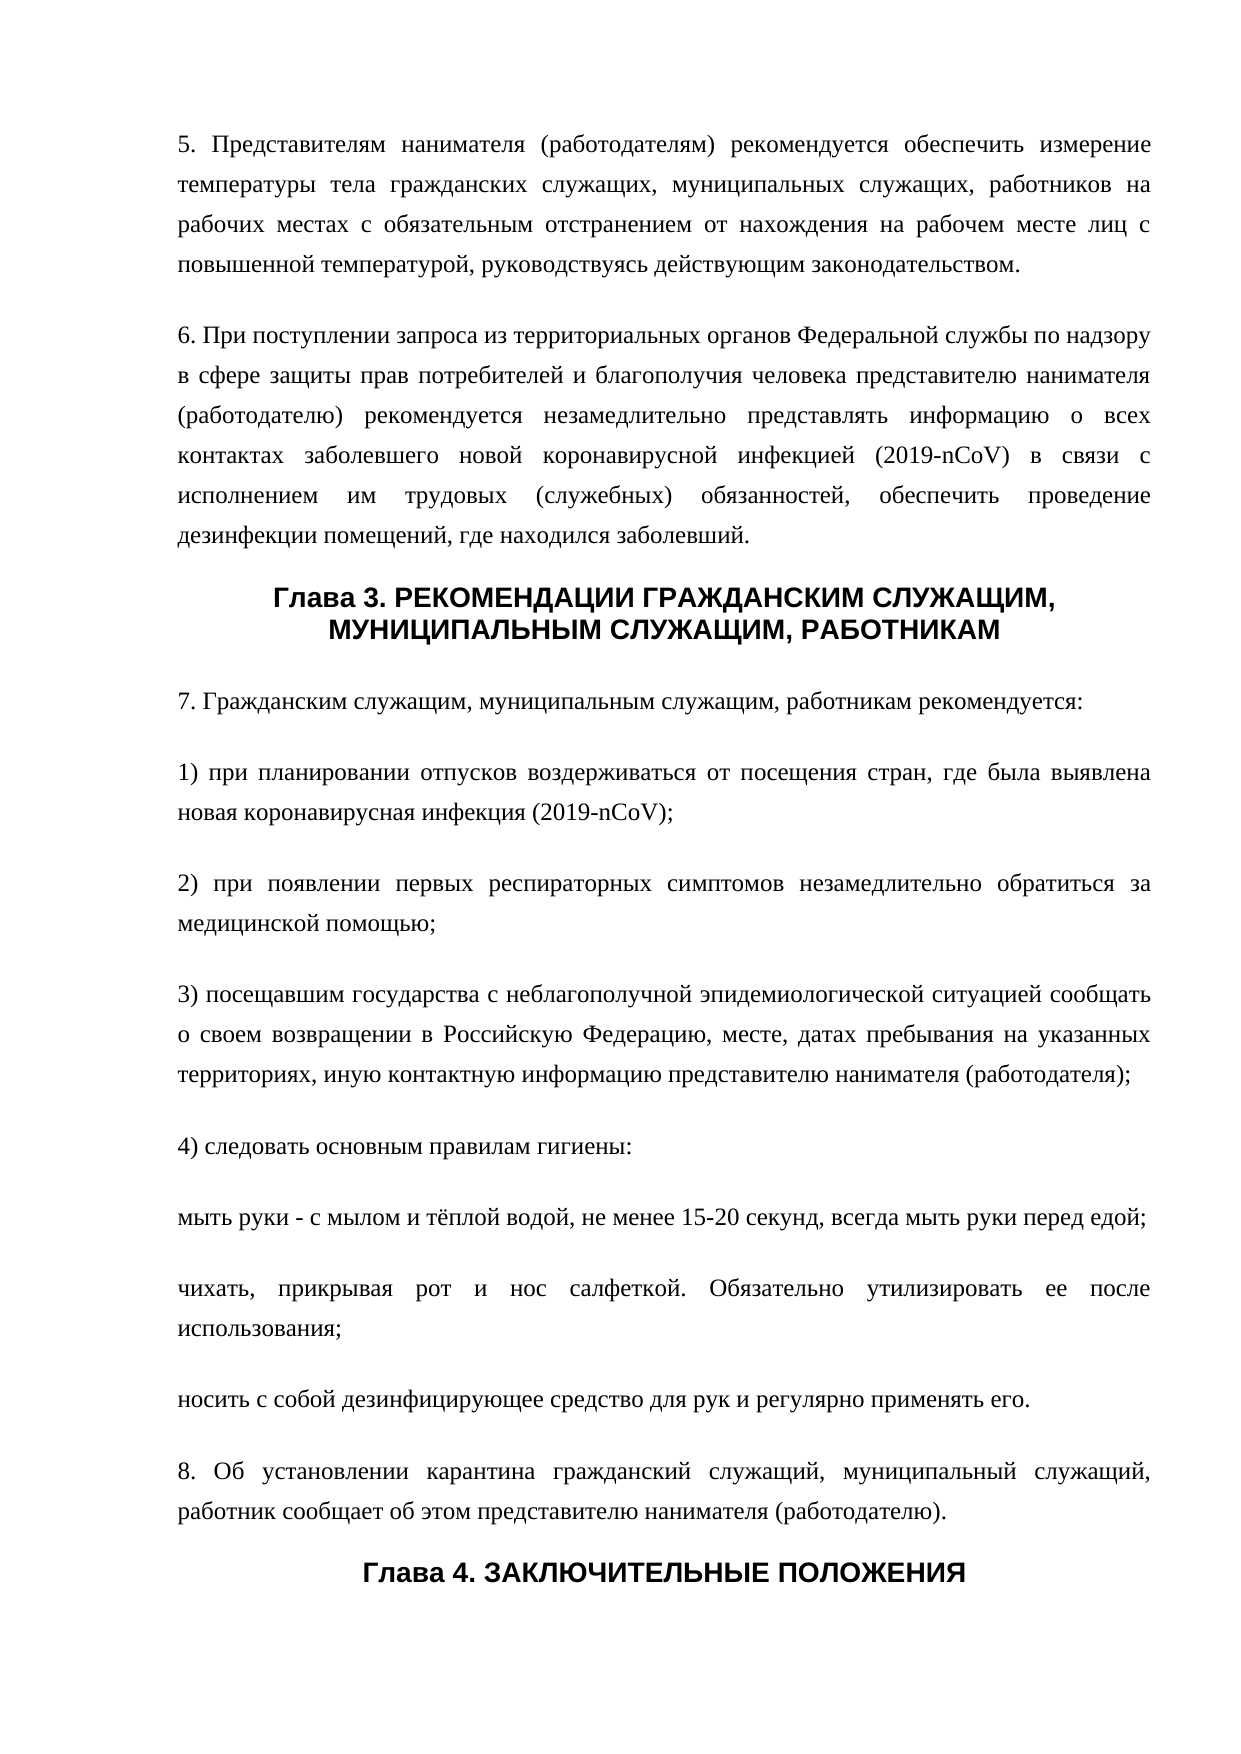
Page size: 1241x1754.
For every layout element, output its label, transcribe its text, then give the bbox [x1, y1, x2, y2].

text носить с собой дезинфицирующее средство для рук и регулярно применять его. [177, 1373, 1152, 1413]
text 2) при появлении первых респираторных симптомов незамедлительно обратиться за медицинской помощью; [177, 857, 1152, 937]
text 3) посещавшим государства с неблагополучной эпидемиологической ситуацией сообщать о своем возвращении в Российскую Федерацию, месте, датах пребывания на указанных территориях, иную контактную информацию представителю нанимателя (работодателя); [177, 968, 1152, 1088]
text 8. Об установлении карантина гражданский служащий, муниципальный служащий, работник сообщает об этом представителю нанимателя (работодателю). [177, 1444, 1152, 1524]
text 7. Гражданским служащим, муниципальным служащим, работникам рекомендуется: [177, 674, 1152, 714]
text 4) следовать основным правилам гигиены: [177, 1119, 1152, 1159]
text 1) при планировании отпусков воздерживаться от посещения стран, где была выявлена новая коронавирусная инфекция (2019-nCoV); [177, 746, 1152, 826]
text 5. Представителям нанимателя (работодателям) рекомендуется обеспечить измерение температуры тела гражданских служащих, муниципальных служащих, работников на рабочих местах с обязательным отстранением от нахождения на рабочем месте лиц с повышенной температурой, руководствуясь действующим законодательством. [177, 118, 1152, 278]
text чихать, прикрывая рот и нос салфеткой. Обязательно утилизировать ее после использования; [177, 1262, 1152, 1342]
text Глава 3. РЕКОМЕНДАЦИИ ГРАЖДАНСКИМ СЛУЖАЩИМ, МУНИЦИПАЛЬНЫМ СЛУЖАЩИМ, РАБОТНИКАМ [177, 581, 1152, 645]
text 6. При поступлении запроса из территориальных органов Федеральной службы по надзору в сфере защиты прав потребителей и благополучия человека представителю нанимателя (работодателю) рекомендуется незамедлительно представлять информацию о всех контактах заболевшего новой коронавирусной инфекцией (2019-nСоV) в связи с исполнением им трудовых (служебных) обязанностей, обеспечить проведение дезинфекции помещений, где находился заболевший. [177, 309, 1152, 549]
text мыть руки - с мылом и тёплой водой, не менее 15-20 секунд, всегда мыть руки перед едой; [177, 1191, 1152, 1231]
text Глава 4. ЗАКЛЮЧИТЕЛЬНЫЕ ПОЛОЖЕНИЯ [177, 1556, 1152, 1588]
